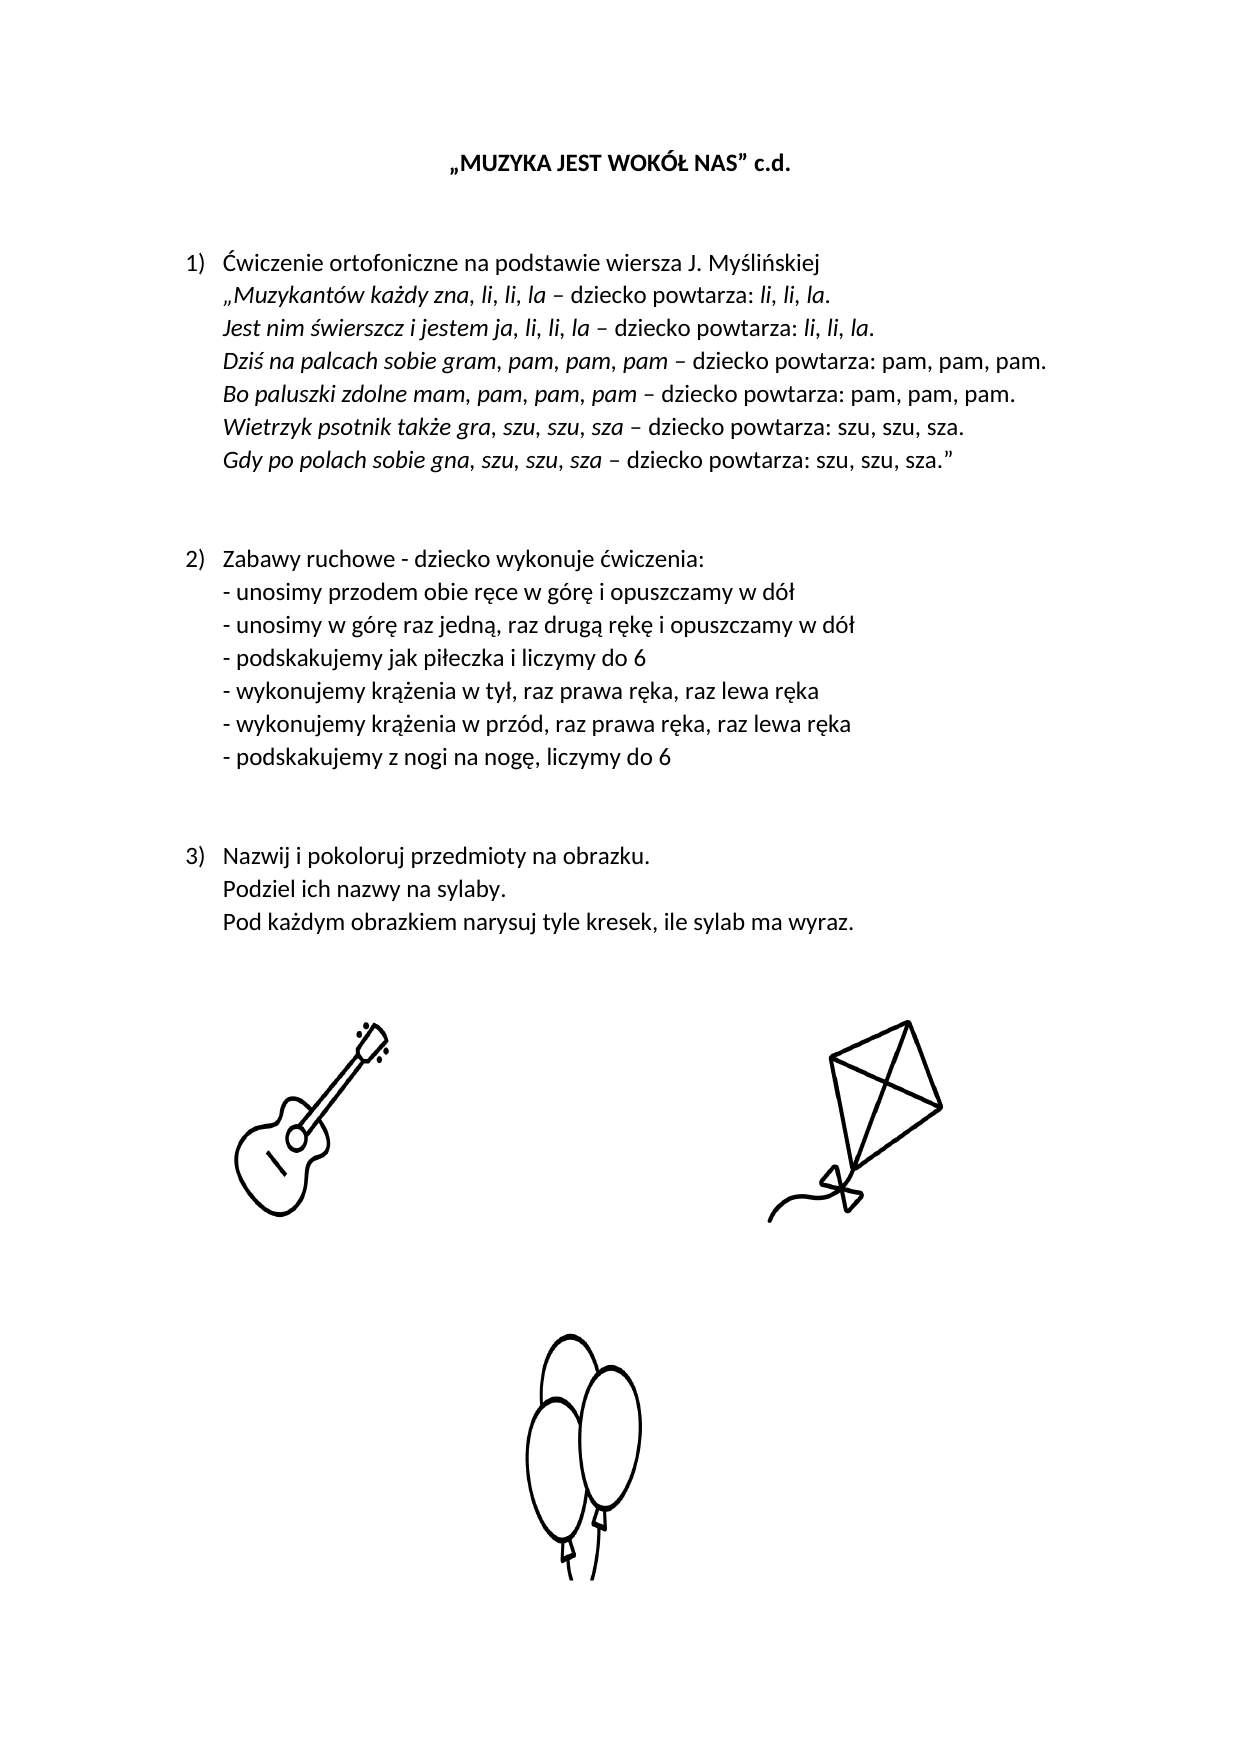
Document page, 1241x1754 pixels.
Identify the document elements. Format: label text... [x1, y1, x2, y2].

list Wietrzyk psotnik także gra, szu, szu, sza – dziecko powtarza: szu, szu, sza. [223, 411, 1093, 442]
list - podskakujemy jak piłeczka i liczymy do 6 [223, 642, 1093, 673]
list Gdy po polach sobie gna, szu, szu, sza – dziecko powtarza: szu, szu, sza.” [223, 444, 1093, 475]
picture [508, 1316, 659, 1601]
list - podskakujemy z nogi na nogę, liczymy do 6 [223, 741, 1093, 771]
list - unosimy przodem obie ręce w górę i opuszczamy w dół [223, 576, 1093, 607]
picture [758, 1015, 955, 1232]
text „MUZYKA JEST WOKÓŁ NAS” c.d. [148, 148, 1093, 178]
list „Muzykantów każdy zna, li, li, la – dziecko powtarza: li, li, la. [223, 280, 1093, 310]
list Pod każdym obrazkiem narysuj tyle kresek, ile sylab ma wyraz. [223, 906, 1093, 936]
list - wykonujemy krążenia w tył, raz prawa ręka, raz lewa ręka [223, 675, 1093, 706]
picture [222, 1004, 403, 1232]
list Dziś na palcach sobie gram, pam, pam, pam – dziecko powtarza: pam, pam, pam. [223, 346, 1093, 376]
list Nazwij i pokoloruj przedmioty na obrazku. [185, 840, 1093, 871]
list Ćwiczenie ortofoniczne na podstawie wiersza J. Myślińskiej [185, 247, 1093, 277]
list Jest nim świerszcz i jestem ja, li, li, la – dziecko powtarza: li, li, la. [223, 313, 1093, 343]
list - wykonujemy krążenia w przód, raz prawa ręka, raz lewa ręka [223, 708, 1093, 738]
list Podziel ich nazwy na sylaby. [223, 873, 1093, 903]
list - unosimy w górę raz jedną, raz drugą rękę i opuszczamy w dół [223, 609, 1093, 640]
list Zabawy ruchowe - dziecko wykonuje ćwiczenia: [185, 543, 1093, 574]
list Bo paluszki zdolne mam, pam, pam, pam – dziecko powtarza: pam, pam, pam. [223, 378, 1093, 409]
